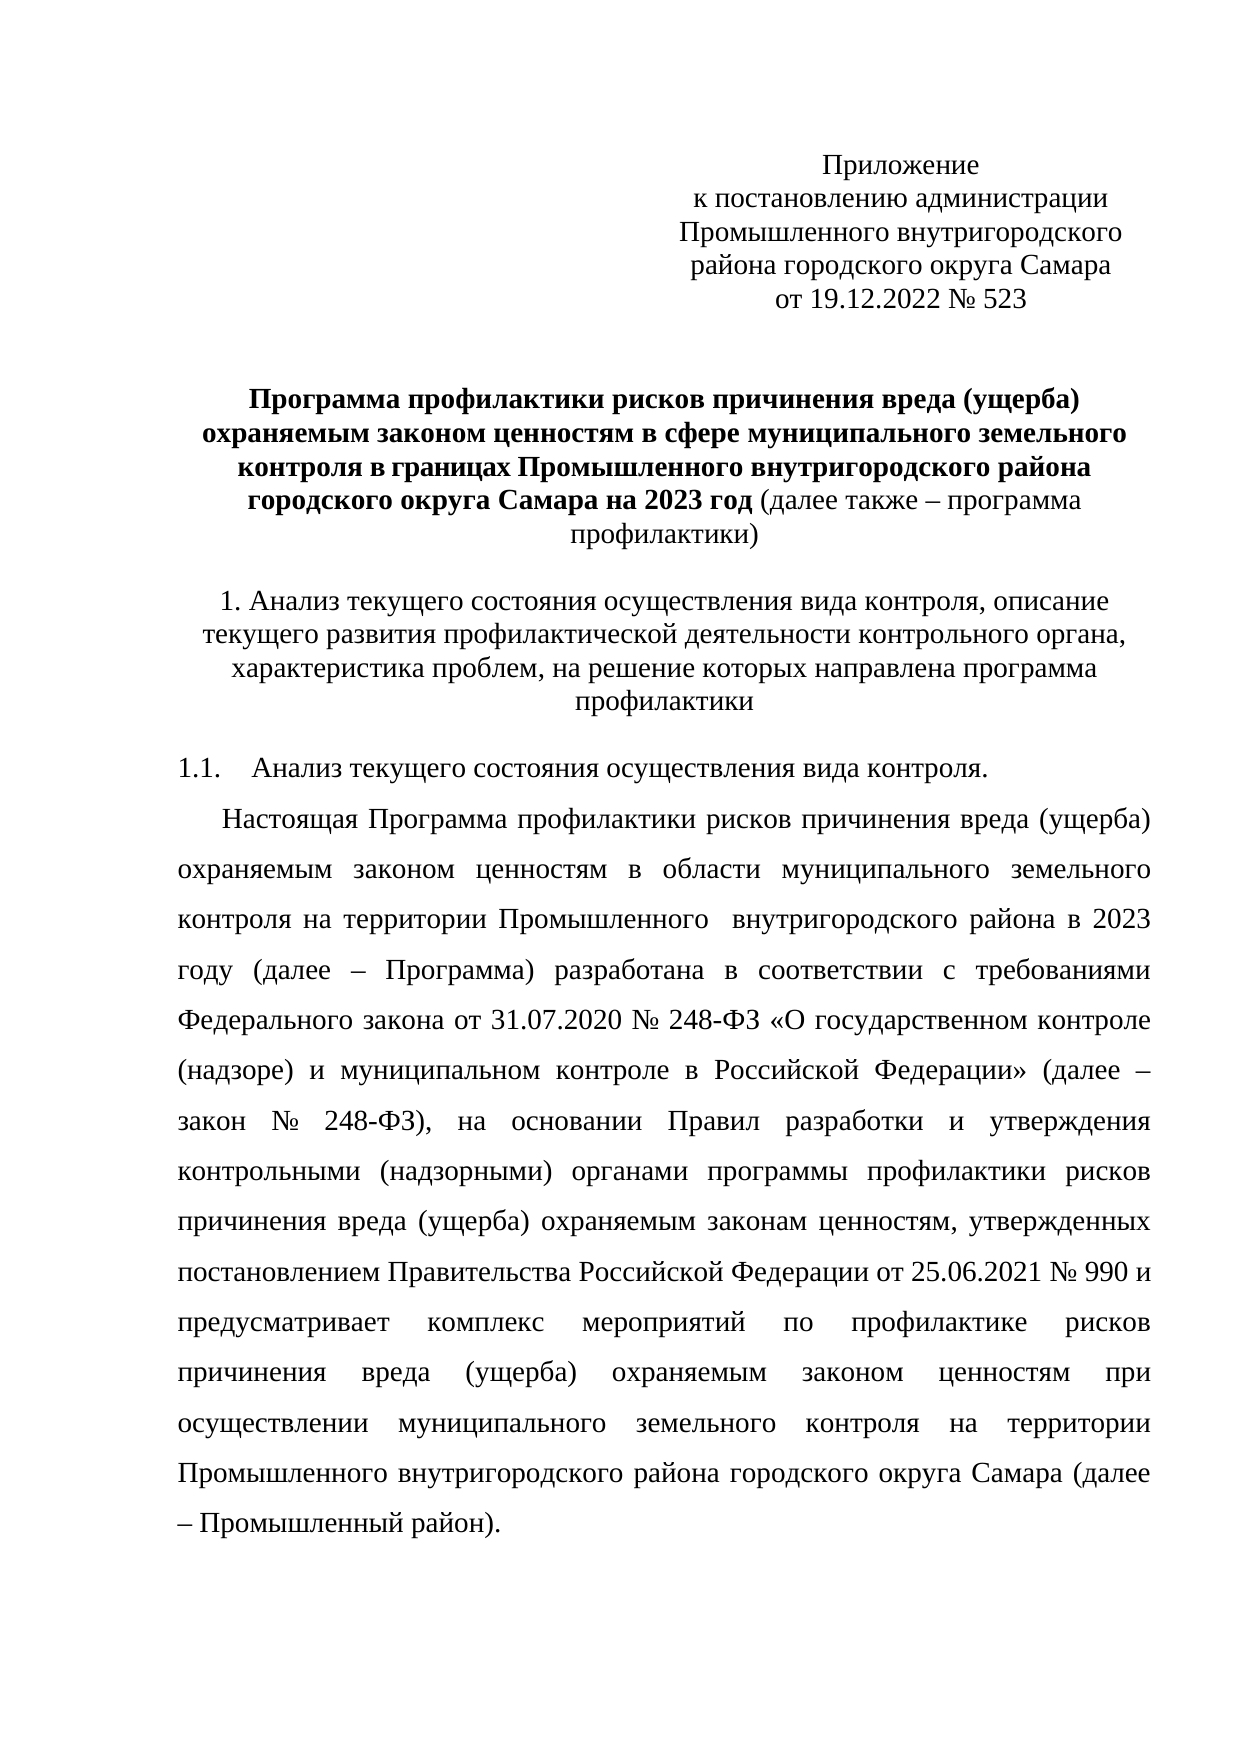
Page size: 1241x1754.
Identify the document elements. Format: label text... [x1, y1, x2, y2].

text 1. Анализ текущего состояния осуществления вида контроля, описание текущего развития профилактической деятельности контрольного органа, характеристика проблем, на решение которых направлена программа профилактики [177, 583, 1152, 717]
list Анализ текущего состояния осуществления вида контроля. [177, 751, 1152, 784]
list Настоящая Программа профилактики рисков причинения вреда (ущерба) охраняемым законом ценностям в области муниципального земельного контроля на территории Промышленного внутригородского района в 2023 году (далее – Программа) разработана в соответствии с требованиями Федерального закона от 31.07.2020 № 248-ФЗ «О государственном контроле (надзоре) и муниципальном контроле в Российской Федерации» (далее – закон № 248-ФЗ), на основании Правил разработки и утверждения контрольными (надзорными) органами программы профилактики рисков причинения вреда (ущерба) охраняемым законам ценностям, утвержденных постановлением Правительства Российской Федерации от 25.06.2021 № 990 и предусматривает комплекс мероприятий по профилактике рисков причинения вреда (ущерба) охраняемым законом ценностям при осуществлении муниципального земельного контроля на территории Промышленного внутригородского района городского округа Самара (далее – Промышленный район). [177, 801, 1152, 1539]
text от 19.12.2022 № 523 [650, 281, 1152, 314]
text Приложение [650, 147, 1152, 180]
text Программа профилактики рисков причинения вреда (ущерба) охраняемым законом ценностям в сфере муниципального земельного контроля в границах Промышленного внутригородского района городского округа Самара на 2023 год (далее также – программа профилактики) [177, 382, 1152, 549]
text к постановлению администрации Промышленного внутригородского района городского округа Самара [650, 180, 1152, 281]
